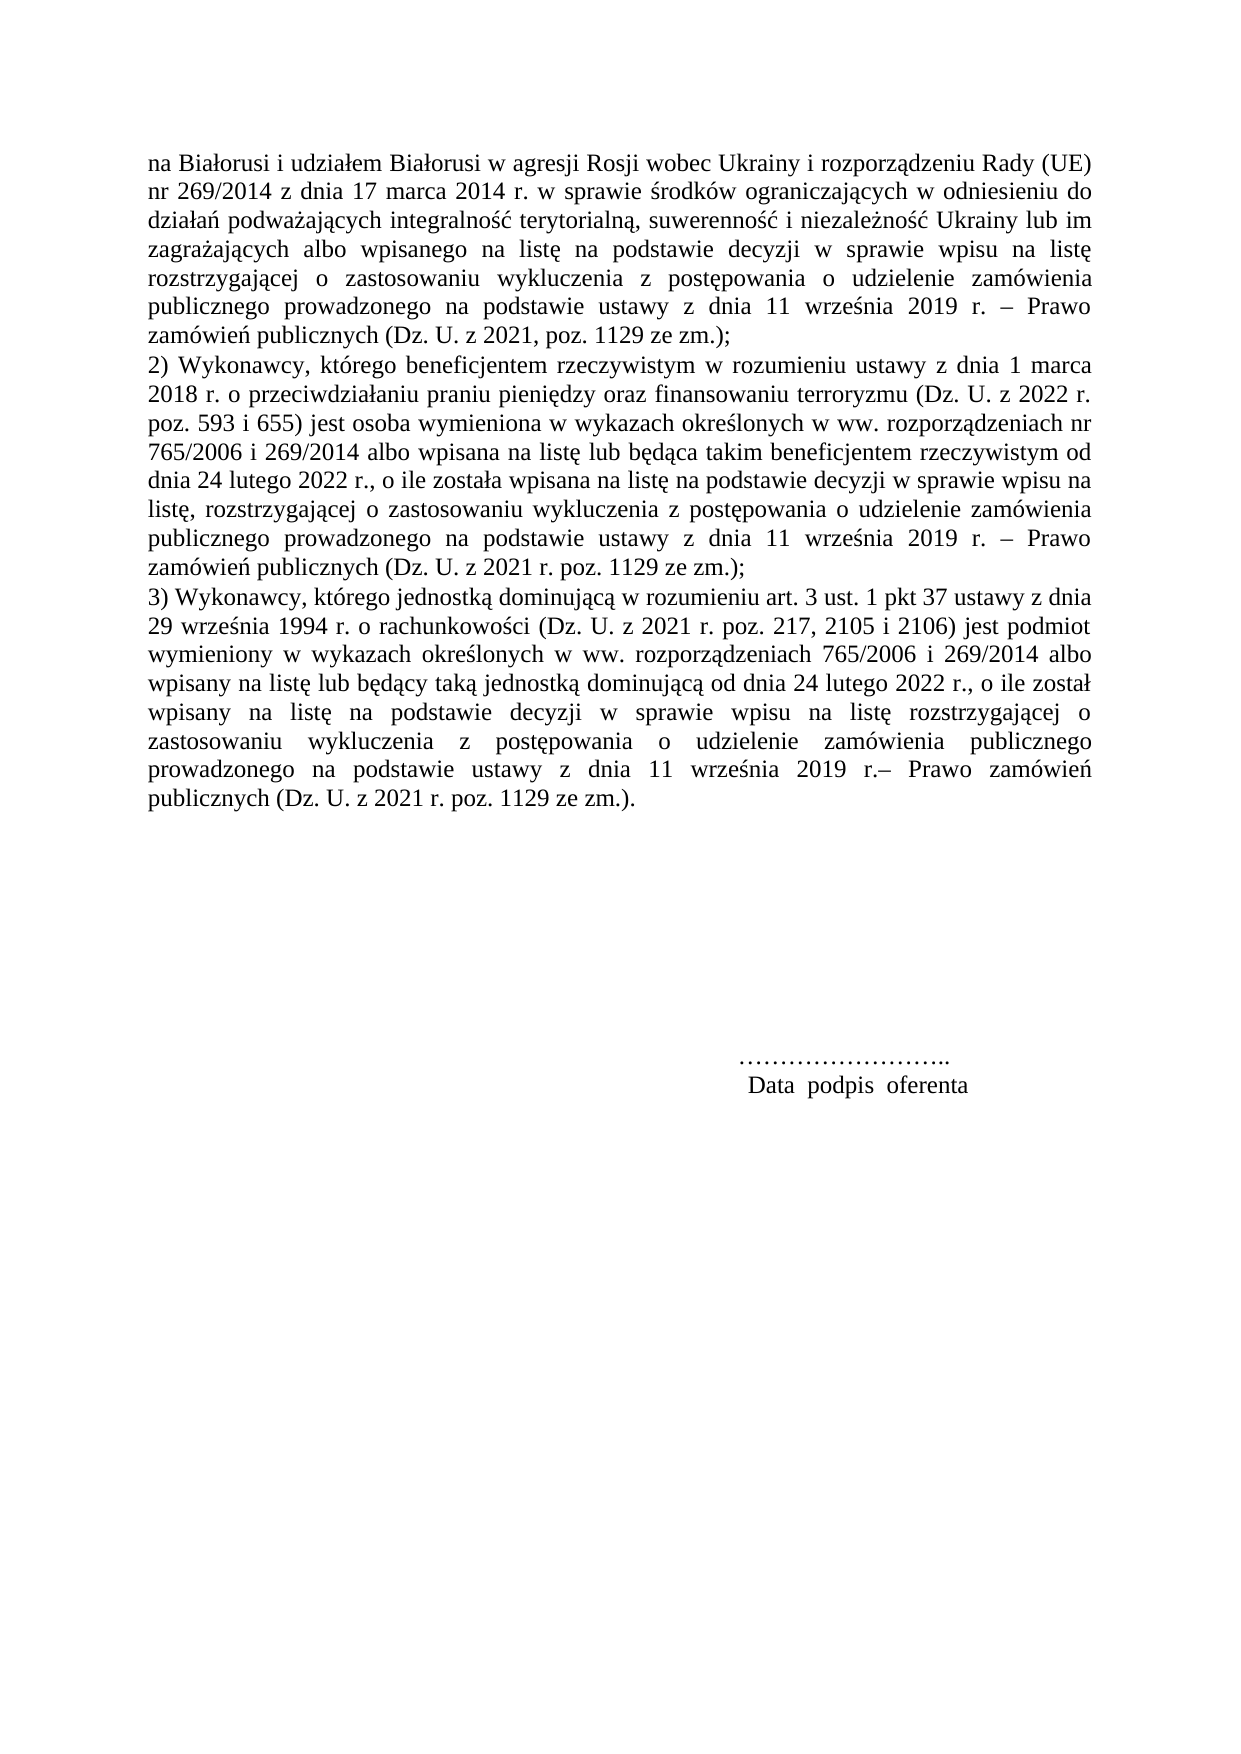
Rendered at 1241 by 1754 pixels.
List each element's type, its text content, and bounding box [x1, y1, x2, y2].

text …………………….. [738, 1013, 1093, 1070]
text Data podpis oferenta [148, 1070, 1093, 1099]
text 2) Wykonawcy, którego beneficjentem rzeczywistym w rozumieniu ustawy z dnia 1 marca 2018 r. o przeciwdziałaniu praniu pieniędzy oraz finansowaniu terroryzmu (Dz. U. z 2022 r. poz. 593 i 655) jest osoba wymieniona w wykazach określonych w ww. rozporządzeniach nr 765/2006 i 269/2014 albo wpisana na listę lub będąca takim beneficjentem rzeczywistym od dnia 24 lutego 2022 r., o ile została wpisana na listę na podstawie decyzji w sprawie wpisu na listę, rozstrzygającej o zastosowaniu wykluczenia z postępowania o udzielenie zamówienia publicznego prowadzonego na podstawie ustawy z dnia 11 września 2019 r. – Prawo zamówień publicznych (Dz. U. z 2021 r. poz. 1129 ze zm.); [148, 350, 1093, 580]
text 3) Wykonawcy, którego jednostką dominującą w rozumieniu art. 3 ust. 1 pkt 37 ustawy z dnia 29 września 1994 r. o rachunkowości (Dz. U. z 2021 r. poz. 217, 2105 i 2106) jest podmiot wymieniony w wykazach określonych w ww. rozporządzeniach 765/2006 i 269/2014 albo wpisany na listę lub będący taką jednostką dominującą od dnia 24 lutego 2022 r., o ile został wpisany na listę na podstawie decyzji w sprawie wpisu na listę rozstrzygającej o zastosowaniu wykluczenia z postępowania o udzielenie zamówienia publicznego prowadzonego na podstawie ustawy z dnia 11 września 2019 r.– Prawo zamówień publicznych (Dz. U. z 2021 r. poz. 1129 ze zm.). [148, 582, 1093, 812]
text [148, 148, 1093, 349]
